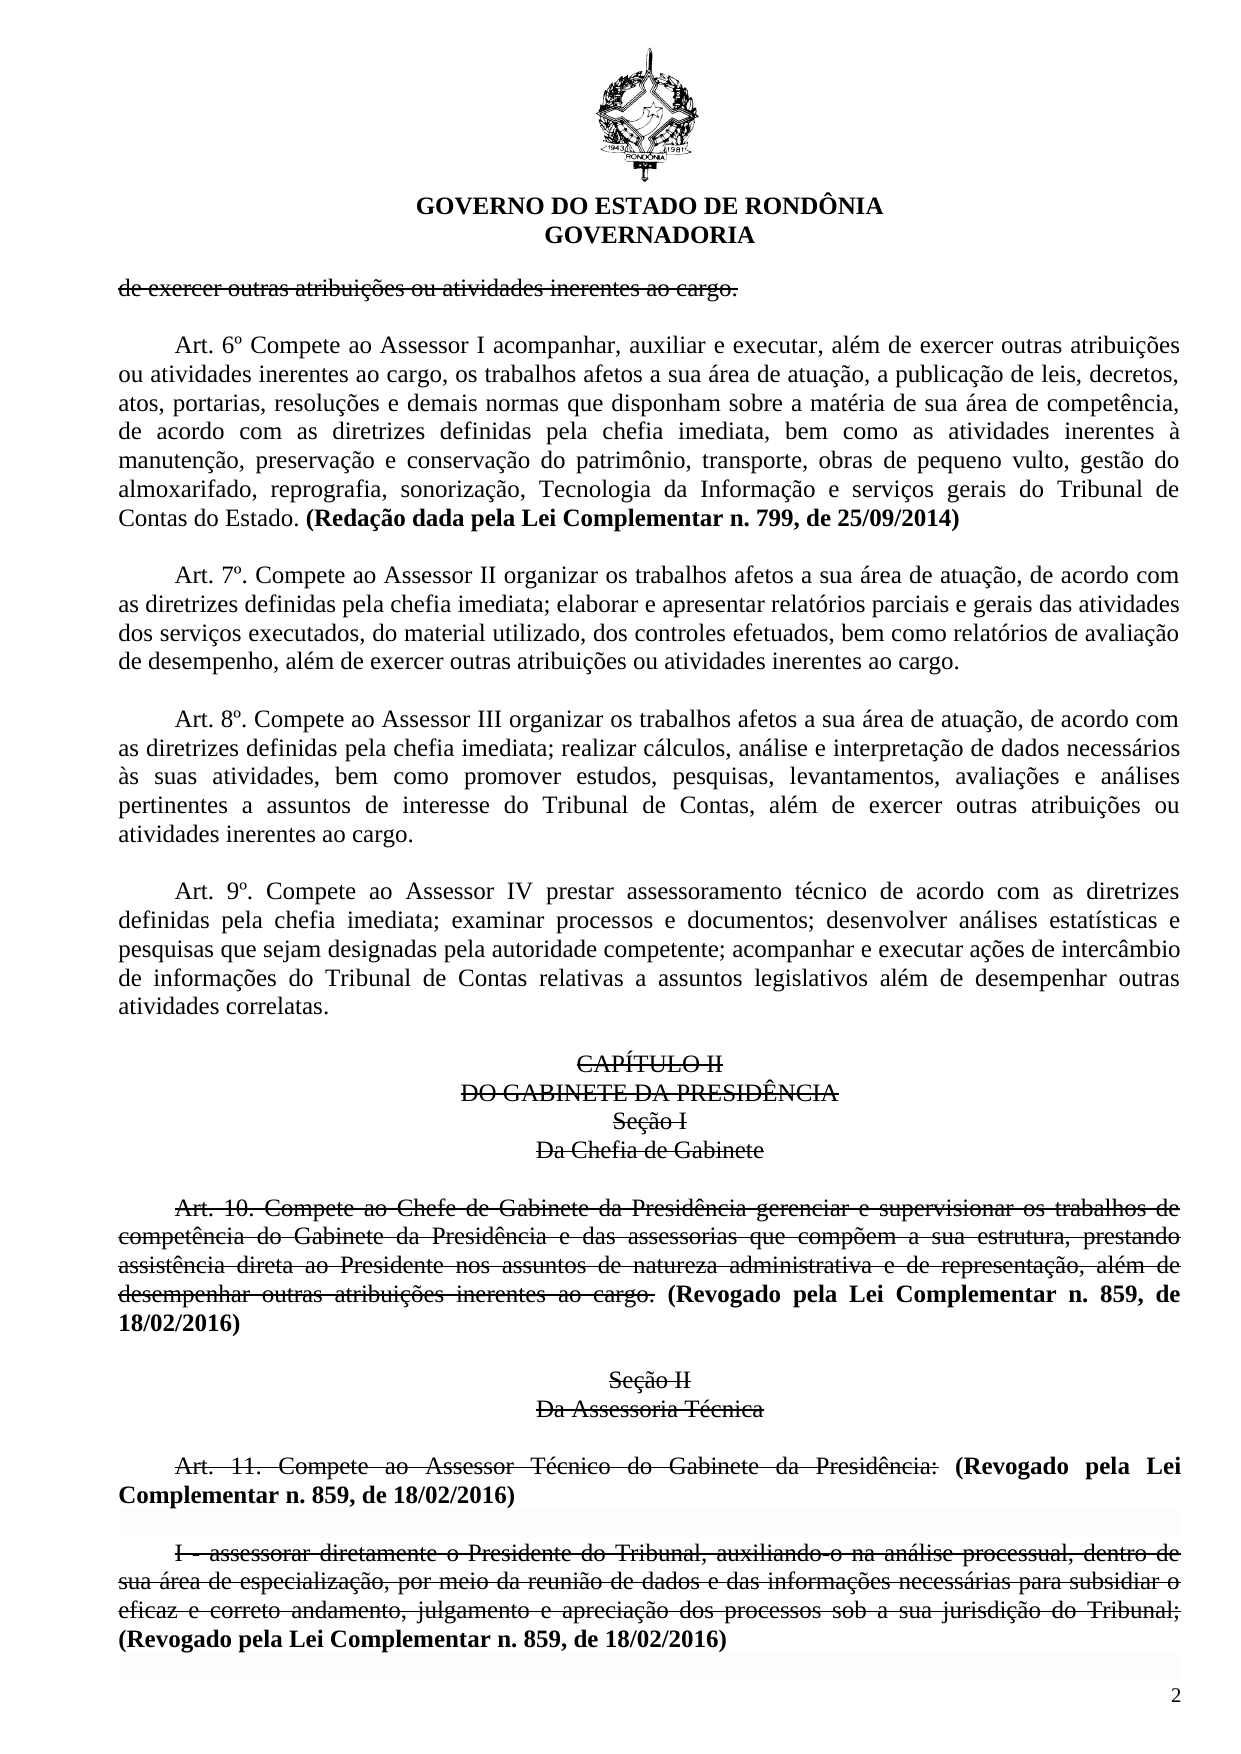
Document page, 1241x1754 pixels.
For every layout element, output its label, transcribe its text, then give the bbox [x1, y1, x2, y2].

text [118, 273, 1181, 301]
text Seção II [118, 1365, 1181, 1394]
text Da Chefia de Gabinete [118, 1135, 1181, 1164]
text I - assessorar diretamente o Presidente do Tribunal, auxiliando-o na análise processual, dentro de sua área de especialização, por meio da reunião de dados e das informações necessárias para subsidiar o eficaz e correto andamento, julgamento e apreciação dos processos sob a sua jurisdição do Tribunal; (Revogado pela Lei Complementar n. 859, de 18/02/2016) [118, 1583, 1181, 1611]
text Art. 11. Compete ao Assessor Técnico do Gabinete da Presidência: (Revogado pela Lei Complementar n. 859, de 18/02/2016) [118, 1451, 1181, 1509]
text Art. 10. Compete ao Chefe de Gabinete da Presidência gerenciar e supervisionar os trabalhos de competência do Gabinete da Presidência e das assessorias que compõem a sua estrutura, prestando assistência direta ao Presidente nos assuntos de natureza administrativa e de representação, além de desempenhar outras atribuições inerentes ao cargo. (Revogado pela Lei Complementar n. 859, de 18/02/2016) [118, 1238, 1181, 1266]
text CAPÍTULO II [118, 1049, 1181, 1078]
text Art. 8º. Compete ao Assessor III organizar os trabalhos afetos a sua área de atuação, de acordo com as diretrizes definidas pela chefia imediata; realizar cálculos, análise e interpretação de dados necessários às suas atividades, bem como promover estudos, pesquisas, levantamentos, avaliações e análises pertinentes a assuntos de interesse do Tribunal de Contas, além de exercer outras atribuições ou atividades inerentes ao cargo. [118, 704, 1181, 848]
text Art. 7º. Compete ao Assessor II organizar os trabalhos afetos a sua área de atuação, de acordo com as diretrizes definidas pela chefia imediata; elaborar e apresentar relatórios parciais e gerais das atividades dos serviços executados, do material utilizado, dos controles efetuados, bem como relatórios de avaliação de desempenho, além de exercer outras atribuições ou atividades inerentes ao cargo. [118, 560, 1181, 675]
text DO GABINETE DA PRESIDÊNCIA [118, 1078, 1181, 1106]
text I - assessorar diretamente o Presidente do Tribunal, auxiliando-o na análise processual, dentro de sua área de especialização, por meio da reunião de dados e das informações necessárias para subsidiar o eficaz e correto andamento, julgamento e apreciação dos processos sob a sua jurisdição do Tribunal; (Revogado pela Lei Complementar n. 859, de 18/02/2016) [118, 1538, 1181, 1582]
text I - assessorar diretamente o Presidente do Tribunal, auxiliando-o na análise processual, dentro de sua área de especialização, por meio da reunião de dados e das informações necessárias para subsidiar o eficaz e correto andamento, julgamento e apreciação dos processos sob a sua jurisdição do Tribunal; (Revogado pela Lei Complementar n. 859, de 18/02/2016) [118, 1612, 1181, 1653]
text Art. 10. Compete ao Chefe de Gabinete da Presidência gerenciar e supervisionar os trabalhos de competência do Gabinete da Presidência e das assessorias que compõem a sua estrutura, prestando assistência direta ao Presidente nos assuntos de natureza administrativa e de representação, além de desempenhar outras atribuições inerentes ao cargo. (Revogado pela Lei Complementar n. 859, de 18/02/2016) [118, 1267, 1181, 1336]
text Seção I [118, 1106, 1181, 1135]
text Da Assessoria Técnica [118, 1394, 1181, 1423]
text Art. 9º. Compete ao Assessor IV prestar assessoramento técnico de acordo com as diretrizes definidas pela chefia imediata; examinar processos e documentos; desenvolver análises estatísticas e pesquisas que sejam designadas pela autoridade competente; acompanhar e executar ações de intercâmbio de informações do Tribunal de Contas relativas a assuntos legislativos além de desempenhar outras atividades correlatas. [118, 876, 1181, 1020]
text Art. 6º Compete ao Assessor I acompanhar, auxiliar e executar, além de exercer outras atribuições ou atividades inerentes ao cargo, os trabalhos afetos a sua área de atuação, a publicação de leis, decretos, atos, portarias, resoluções e demais normas que disponham sobre a matéria de sua área de competência, de acordo com as diretrizes definidas pela chefia imediata, bem como as atividades inerentes à manutenção, preservação e conservação do patrimônio, transporte, obras de pequeno vulto, gestão do almoxarifado, reprografia, sonorização, Tecnologia da Informação e serviços gerais do Tribunal de Contas do Estado. (Redação dada pela Lei Complementar n. 799, de 25/09/2014) [118, 330, 1181, 531]
text Art. 10. Compete ao Chefe de Gabinete da Presidência gerenciar e supervisionar os trabalhos de competência do Gabinete da Presidência e das assessorias que compõem a sua estrutura, prestando assistência direta ao Presidente nos assuntos de natureza administrativa e de representação, além de desempenhar outras atribuições inerentes ao cargo. (Revogado pela Lei Complementar n. 859, de 18/02/2016) [118, 1193, 1181, 1237]
